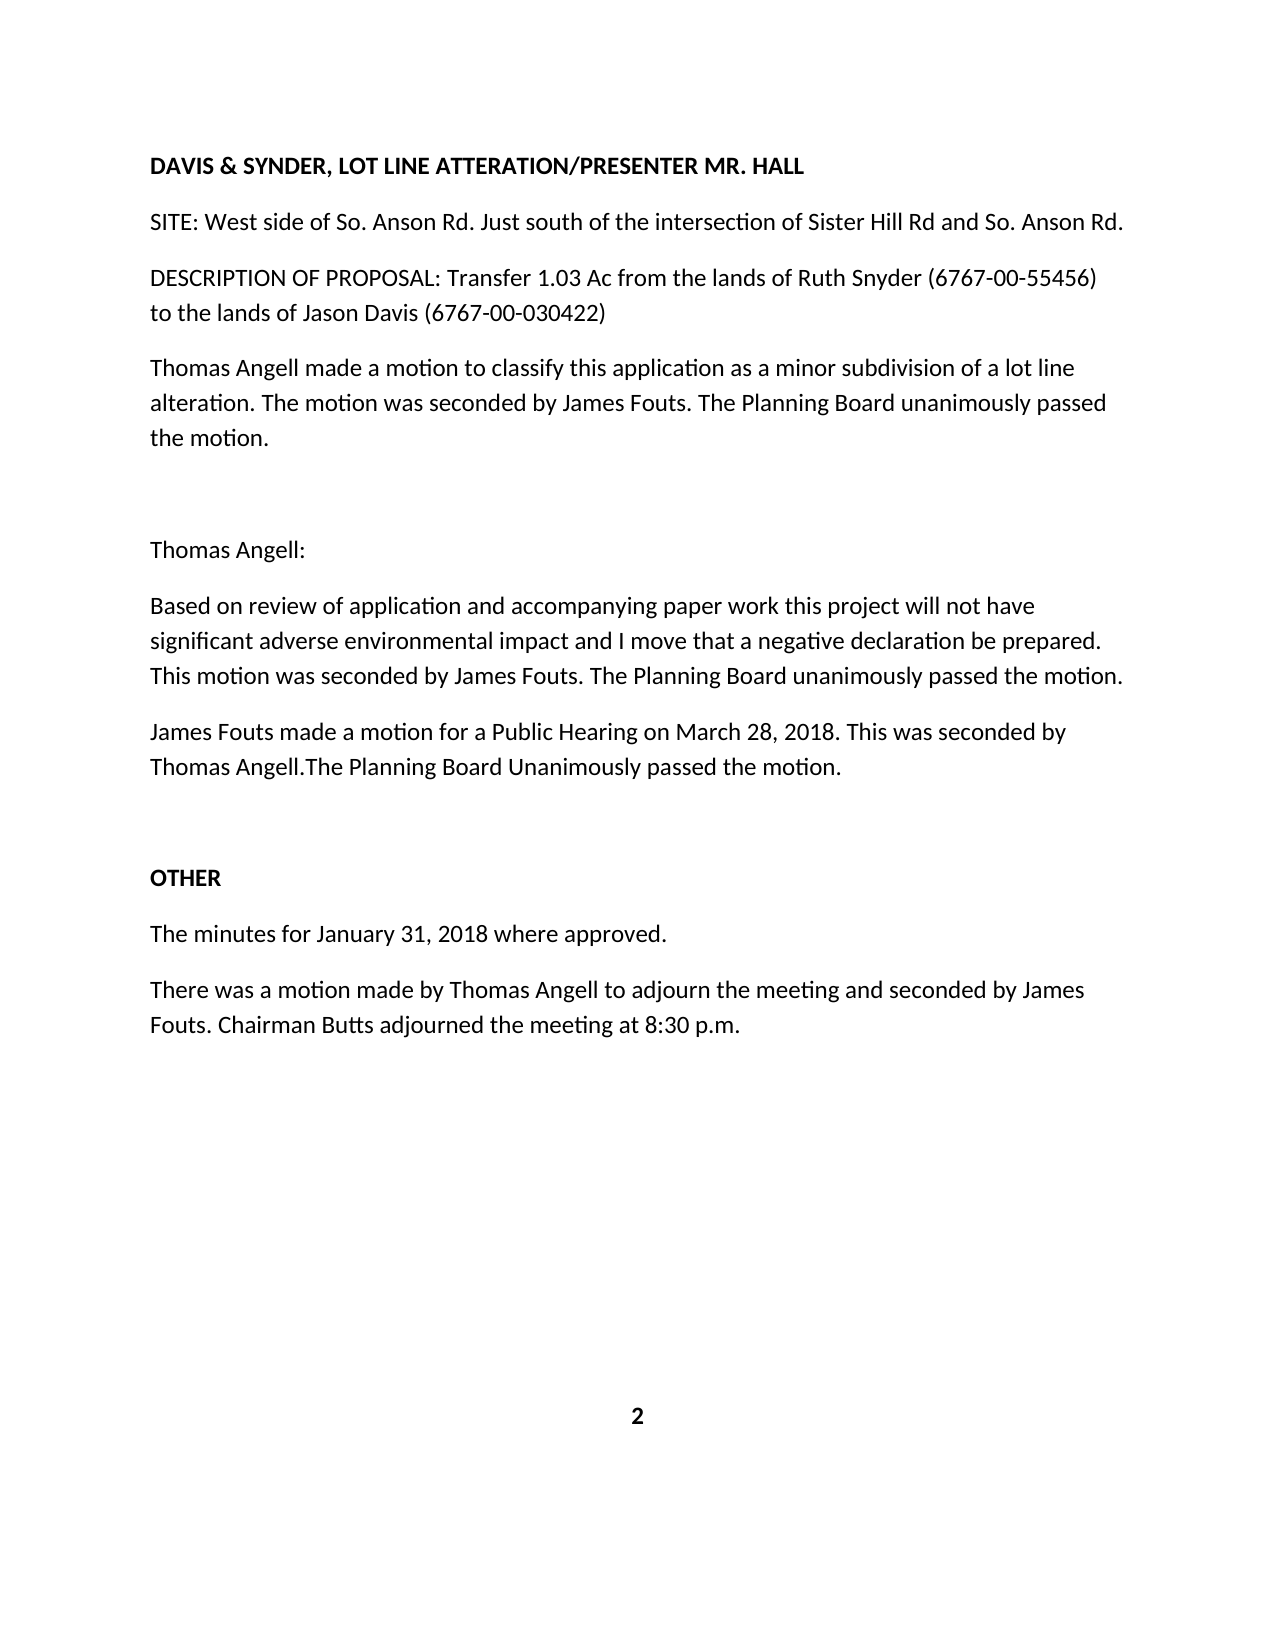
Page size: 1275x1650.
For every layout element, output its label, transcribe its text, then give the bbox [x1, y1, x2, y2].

text James Fouts made a motion for a Public Hearing on March 28, 2018. This was seconded by Thomas Angell.The Planning Board Unanimously passed the motion. [150, 716, 1125, 781]
text DAVIS & SYNDER, LOT LINE ATTERATION/PRESENTER MR. HALL [150, 150, 1125, 181]
text Thomas Angell: [150, 534, 1125, 565]
text OTHER [150, 862, 1125, 893]
text SITE: West side of So. Anson Rd. Just south of the intersection of Sister Hill Rd and So. Anson Rd. [150, 206, 1125, 236]
text There was a motion made by Thomas Angell to adjourn the meeting and seconded by James Fouts. Chairman Butts adjourned the meeting at 8:30 p.m. [150, 974, 1125, 1040]
text DESCRIPTION OF PROPOSAL: Transfer 1.03 Ac from the lands of Ruth Snyder (6767-00-55456) to the lands of Jason Davis (6767-00-030422) [150, 262, 1125, 327]
text Based on review of application and accompanying paper work this project will not have significant adverse environmental impact and I move that a negative declaration be prepared. This motion was seconded by James Fouts. The Planning Board unanimously passed the motion. [150, 590, 1125, 691]
text Thomas Angell made a motion to classify this application as a minor subdivision of a lot line alteration. The motion was seconded by James Fouts. The Planning Board unanimously passed the motion. [150, 352, 1125, 453]
text The minutes for January 31, 2018 where approved. [150, 918, 1125, 949]
text 2 [150, 1400, 1125, 1431]
